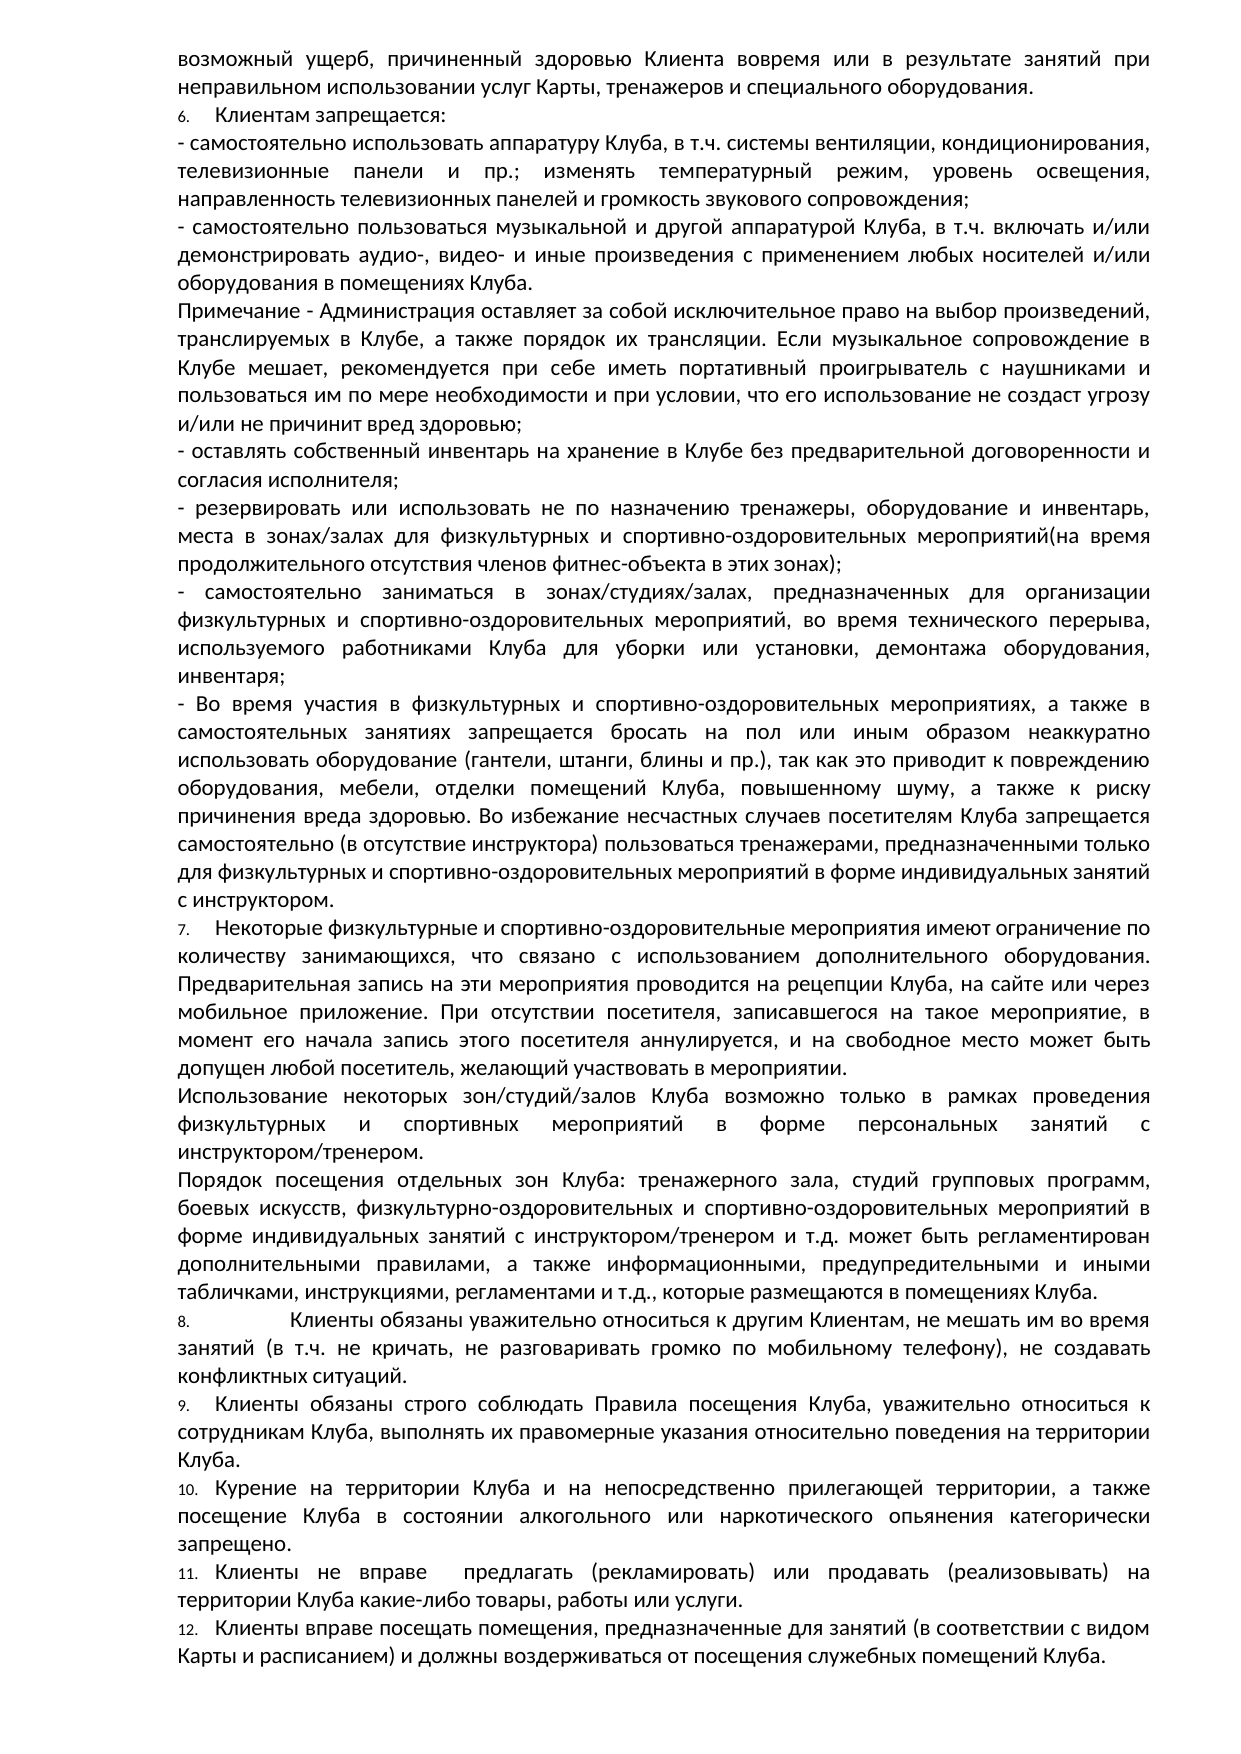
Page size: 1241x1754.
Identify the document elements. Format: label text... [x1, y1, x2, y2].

list Некоторые физкультурные и спортивно-оздоровительные мероприятия имеют ограничение по количеству занимающихся, что связано с использованием дополнительного оборудования. Предварительная запись на эти мероприятия проводится на рецепции Клуба, на сайте или через мобильное приложение. При отсутствии посетителя, записавшегося на такое мероприятие, в момент его начала запись этого посетителя аннулируется, и на свободное место может быть допущен любой посетитель, желающий участвовать в мероприятии. [177, 913, 1152, 1081]
list Клиенты вправе посещать помещения, предназначенные для занятий (в соответствии с видом Карты и расписанием) и должны воздерживаться от посещения служебных помещений Клуба. [177, 1613, 1152, 1669]
text Использование некоторых зон/студий/залов Клуба возможно только в рамках проведения физкультурных и спортивных мероприятий в форме персональных занятий с инструктором/тренером. [177, 1081, 1152, 1165]
list Клиенты обязаны уважительно относиться к другим Клиентам, не мешать им во время занятий (в т.ч. не кричать, не разговаривать громко по мобильному телефону), не создавать конфликтных ситуаций. [177, 1305, 1152, 1389]
list Клиенты не вправе предлагать (рекламировать) или продавать (реализовывать) на территории Клуба какие-либо товары, работы или услуги. [177, 1557, 1152, 1613]
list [177, 44, 1152, 100]
text - оставлять собственный инвентарь на хранение в Клубе без предварительной договоренности и согласия исполнителя; [177, 437, 1152, 493]
text - самостоятельно использовать аппаратуру Клуба, в т.ч. системы вентиляции, кондиционирования, телевизионные панели и пр.; изменять температурный режим, уровень освещения, направленность телевизионных панелей и громкость звукового сопровождения; [177, 128, 1152, 212]
text - резервировать или использовать не по назначению тренажеры, оборудование и инвентарь, места в зонах/залах для физкультурных и спортивно-оздоровительных мероприятий(на время продолжительного отсутствия членов фитнес-объекта в этих зонах); [177, 493, 1152, 577]
text - Во время участия в физкультурных и спортивно-оздоровительных мероприятиях, а также в самостоятельных занятиях запрещается бросать на пол или иным образом неаккуратно использовать оборудование (гантели, штанги, блины и пр.), так как это приводит к повреждению оборудования, мебели, отделки помещений Клуба, повышенному шуму, а также к риску причинения вреда здоровью. Во избежание несчастных случаев посетителям Клуба запрещается самостоятельно (в отсутствие инструктора) пользоваться тренажерами, предназначенными только для физкультурных и спортивно-оздоровительных мероприятий в форме индивидуальных занятий с инструктором. [177, 689, 1152, 913]
list Курение на территории Клуба и на непосредственно прилегающей территории, а также посещение Клуба в состоянии алкогольного или наркотического опьянения категорически запрещено. [177, 1473, 1152, 1557]
text Порядок посещения отдельных зон Клуба: тренажерного зала, студий групповых программ, боевых искусств, физкультурно-оздоровительных и спортивно-оздоровительных мероприятий в форме индивидуальных занятий с инструктором/тренером и т.д. может быть регламентирован дополнительными правилами, а также информационными, предупредительными и иными табличками, инструкциями, регламентами и т.д., которые размещаются в помещениях Клуба. [177, 1165, 1152, 1305]
list Клиентам запрещается: [177, 100, 1152, 128]
text - самостоятельно пользоваться музыкальной и другой аппаратурой Клуба, в т.ч. включать и/или демонстрировать аудио-, видео- и иные произведения с применением любых носителей и/или оборудования в помещениях Клуба. [177, 212, 1152, 297]
text - самостоятельно заниматься в зонах/студиях/залах, предназначенных для организации физкультурных и спортивно-оздоровительных мероприятий, во время технического перерыва, используемого работниками Клуба для уборки или установки, демонтажа оборудования, инвентаря; [177, 577, 1152, 689]
text Примечание - Администрация оставляет за собой исключительное право на выбор произведений, транслируемых в Клубе, а также порядок их трансляции. Если музыкальное сопровождение в Клубе мешает, рекомендуется при себе иметь портативный проигрыватель с наушниками и пользоваться им по мере необходимости и при условии, что его использование не создаст угрозу и/или не причинит вред здоровью; [177, 297, 1152, 437]
list Клиенты обязаны строго соблюдать Правила посещения Клуба, уважительно относиться к сотрудникам Клуба, выполнять их правомерные указания относительно поведения на территории Клуба. [177, 1389, 1152, 1473]
